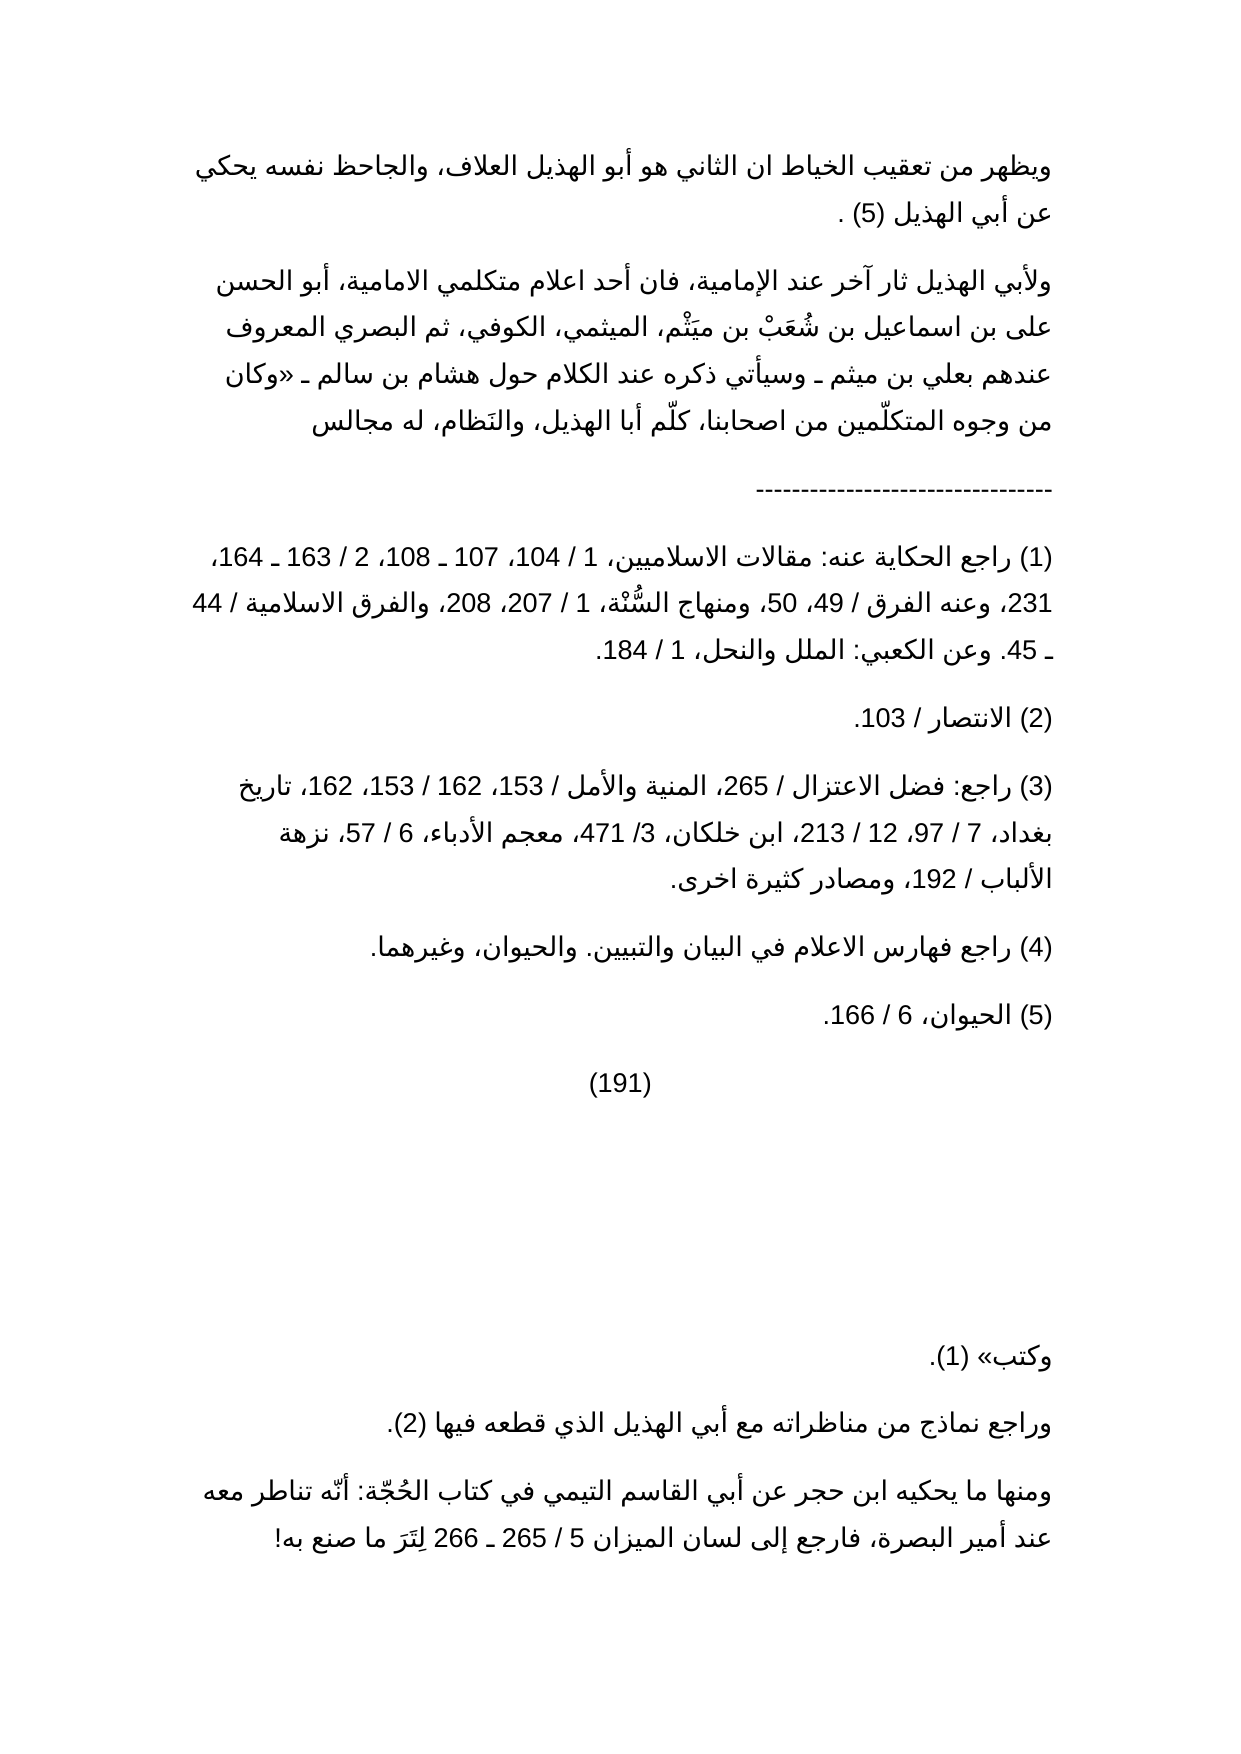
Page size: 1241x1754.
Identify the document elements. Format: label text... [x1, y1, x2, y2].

text (191) [187, 1067, 1053, 1098]
text (1) راجع الحكاية عنه: مقالات الاسلاميين، 1 / 104، 107 ـ 108، 2 / 163 ـ 164، 231، وعنه الفرق / 49، 50، ومنهاج السُّنْة، 1 / 207، 208، والفرق الاسلامية / 44 ـ 45. وعن الكعبي: الملل والنحل، 1 / 184. [187, 541, 1053, 666]
text (4) راجع فهارس الاعلام في البيان والتبيين. والحيوان، وغيرهما. [187, 931, 1053, 962]
text (2) الانتصار / 103. [187, 702, 1053, 733]
text ولأبي الهذيل ثار آخر عند الإمامية، فان أحد اعلام متكلمي الامامية، أبو الحسن على بن اسماعيل بن شُعَبْ بن ميَثْم، الميثمي، الكوفي، ثم البصري المعروف عندهم بعلي بن ميثم ـ وسيأتي ذكره عند الكلام حول هشام بن سالم ـ «وكان من وجوه المتكلّمين من اصحابنا، كلّم أبا الهذيل، والنَظام، له مجالس [187, 264, 1053, 436]
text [187, 150, 1053, 228]
text وكتب» (1). [187, 1339, 1053, 1371]
text (3) راجع: فضل الاعتزال / 265، المنية والأمل / 153، 162 / 153، 162، تاريخ بغداد، 7 / 97، 12 / 213، ابن خلكان، 3/ 471، معجم الأدباء، 6 / 57، نزهة الألباب / 192، ومصادر كثيرة اخرى. [187, 770, 1053, 895]
text --------------------------------- [187, 473, 1053, 504]
text (5) الحيوان، 6 / 166. [187, 999, 1053, 1030]
text وراجع نماذج من مناظراته مع أبي الهذيل الذي قطعه فيها (2). [187, 1407, 1053, 1438]
text ومنها ما يحكيه ابن حجر عن أبي القاسم التيمي في كتاب الحُجّة: أنّه تناطر معه عند أمير البصرة، فارجع إلى لسان الميزان 5 / 265 ـ 266 لِتَرَ ما صنع به! [187, 1475, 1053, 1553]
